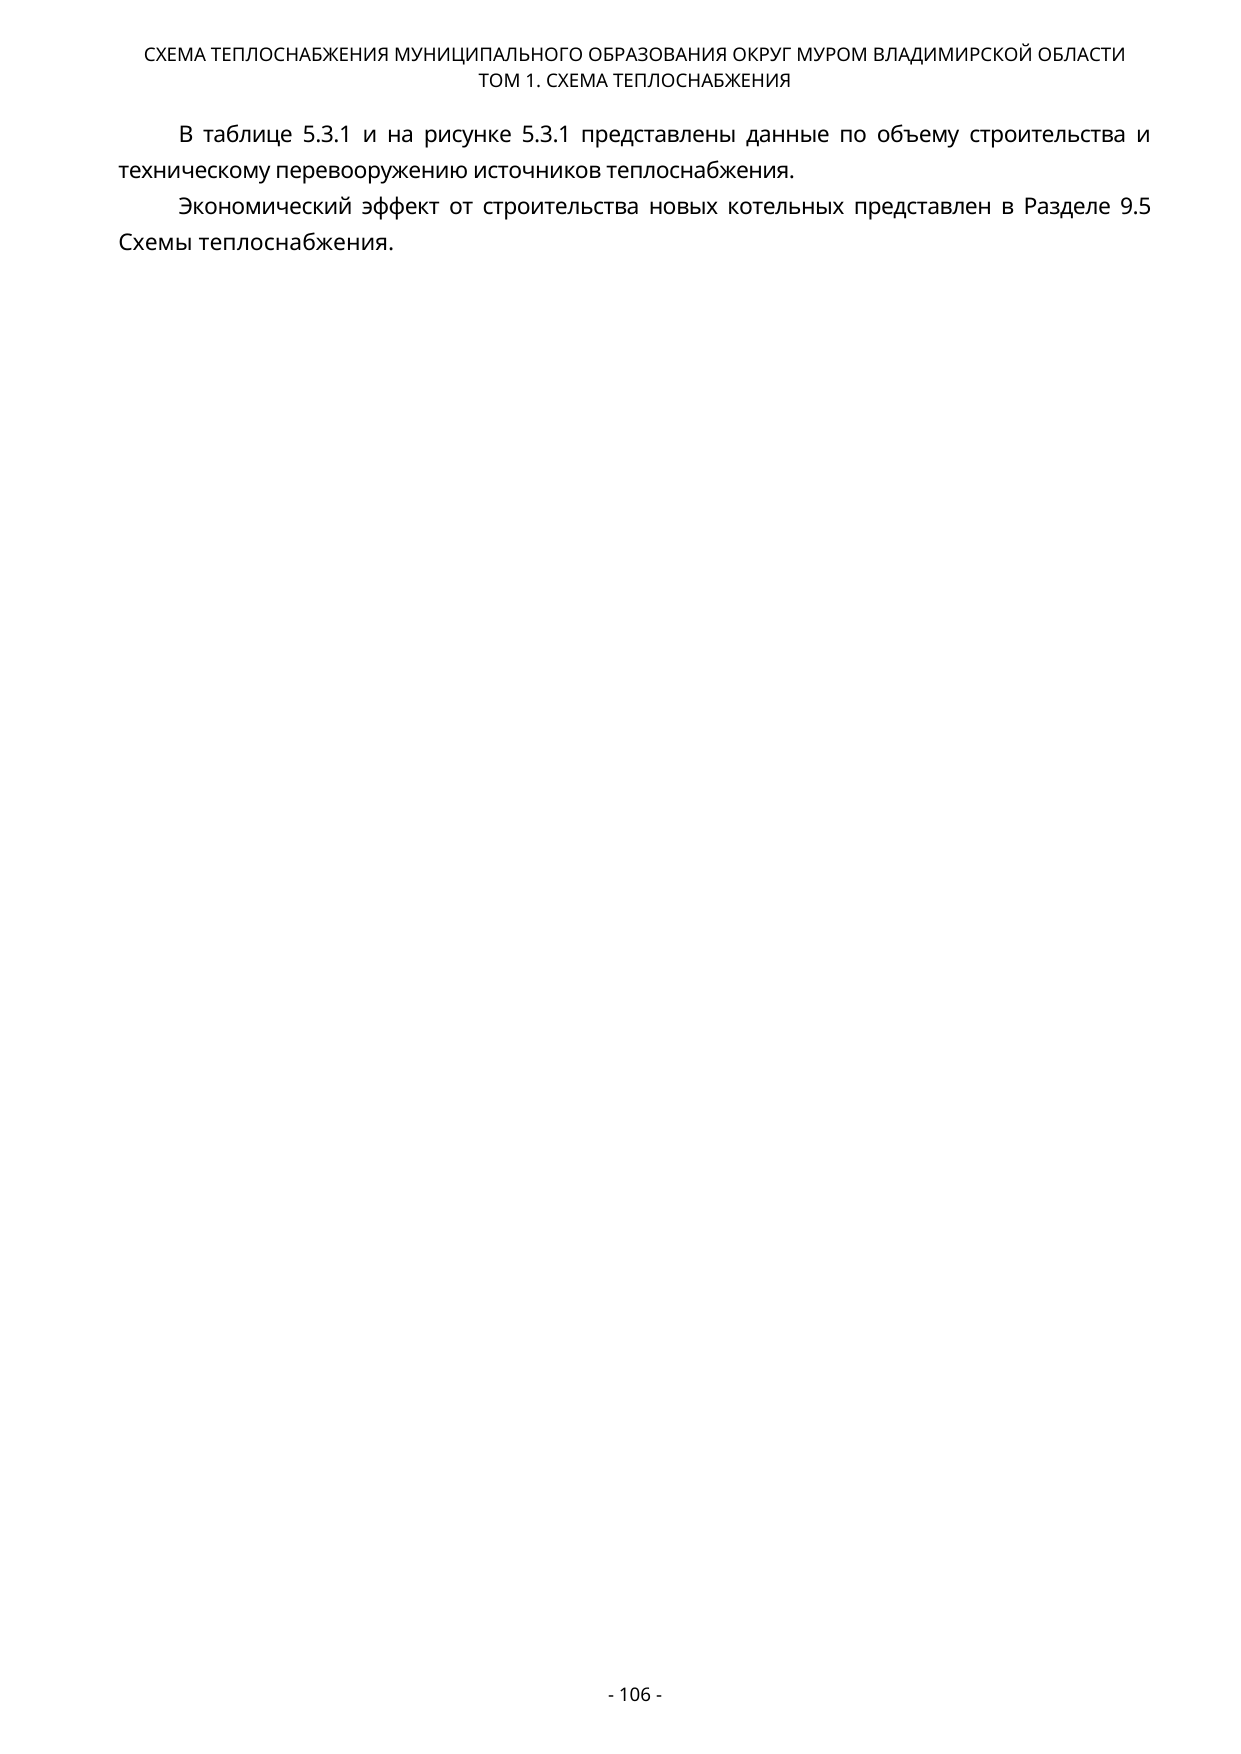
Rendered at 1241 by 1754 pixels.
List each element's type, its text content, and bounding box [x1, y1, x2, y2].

text В таблице 5.3.1 и на рисунке 5.3.1 представлены данные по объему строительства и техническому перевооружению источников теплоснабжения. [118, 118, 1152, 185]
text Экономический эффект от строительства новых котельных представлен в Разделе 9.5 Схемы теплоснабжения. [118, 190, 1152, 257]
